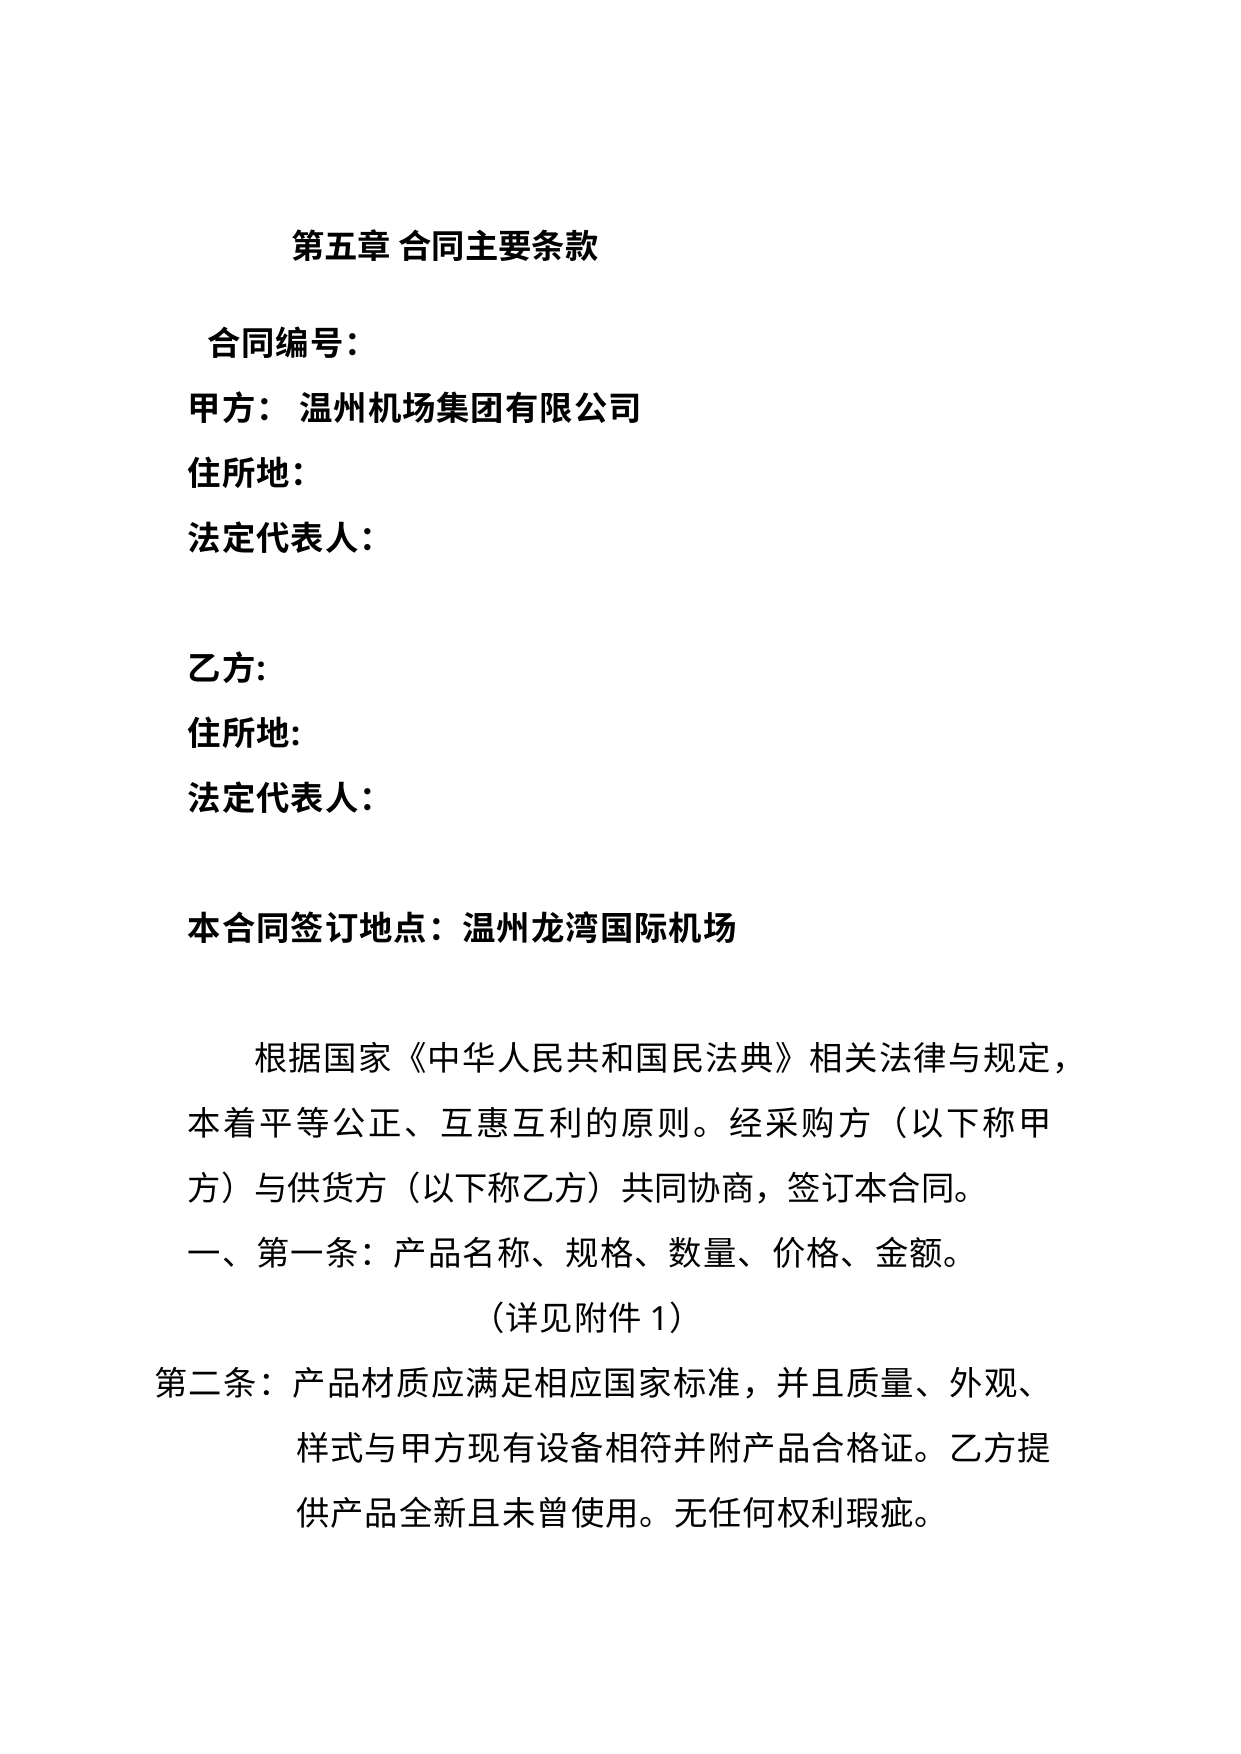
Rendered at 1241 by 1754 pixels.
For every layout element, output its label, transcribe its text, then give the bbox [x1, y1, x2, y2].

text 甲方： 温州机场集团有限公司 [187, 373, 1053, 438]
list 第一条：产品名称、规格、数量、价格、金额。 [187, 1218, 1082, 1283]
text 根据国家《中华人民共和国民法典》相关法律与规定，本着平等公正、互惠互利的原则。经采购方（以下称甲方）与供货方（以下称乙方）共同协商，签订本合同。 [187, 1023, 1053, 1218]
text 法定代表人： [187, 503, 1053, 568]
text 法定代表人： [187, 763, 1053, 828]
text 住所地： [187, 438, 1053, 503]
text 本合同签订地点：温州龙湾国际机场 [187, 893, 1053, 958]
text 第二条：产品材质应满足相应国家标准，并且质量、外观、样式与甲方现有设备相符并附产品合格证。乙方提供产品全新且未曾使用。无任何权利瑕疵。 [154, 1348, 1053, 1543]
text 合同编号： [187, 308, 1053, 373]
text 住所地: [187, 698, 1053, 763]
text 乙方: [187, 633, 1053, 698]
text （详见附件1） [187, 1283, 1053, 1348]
title 第五章 合同主要条款 [187, 212, 1053, 277]
